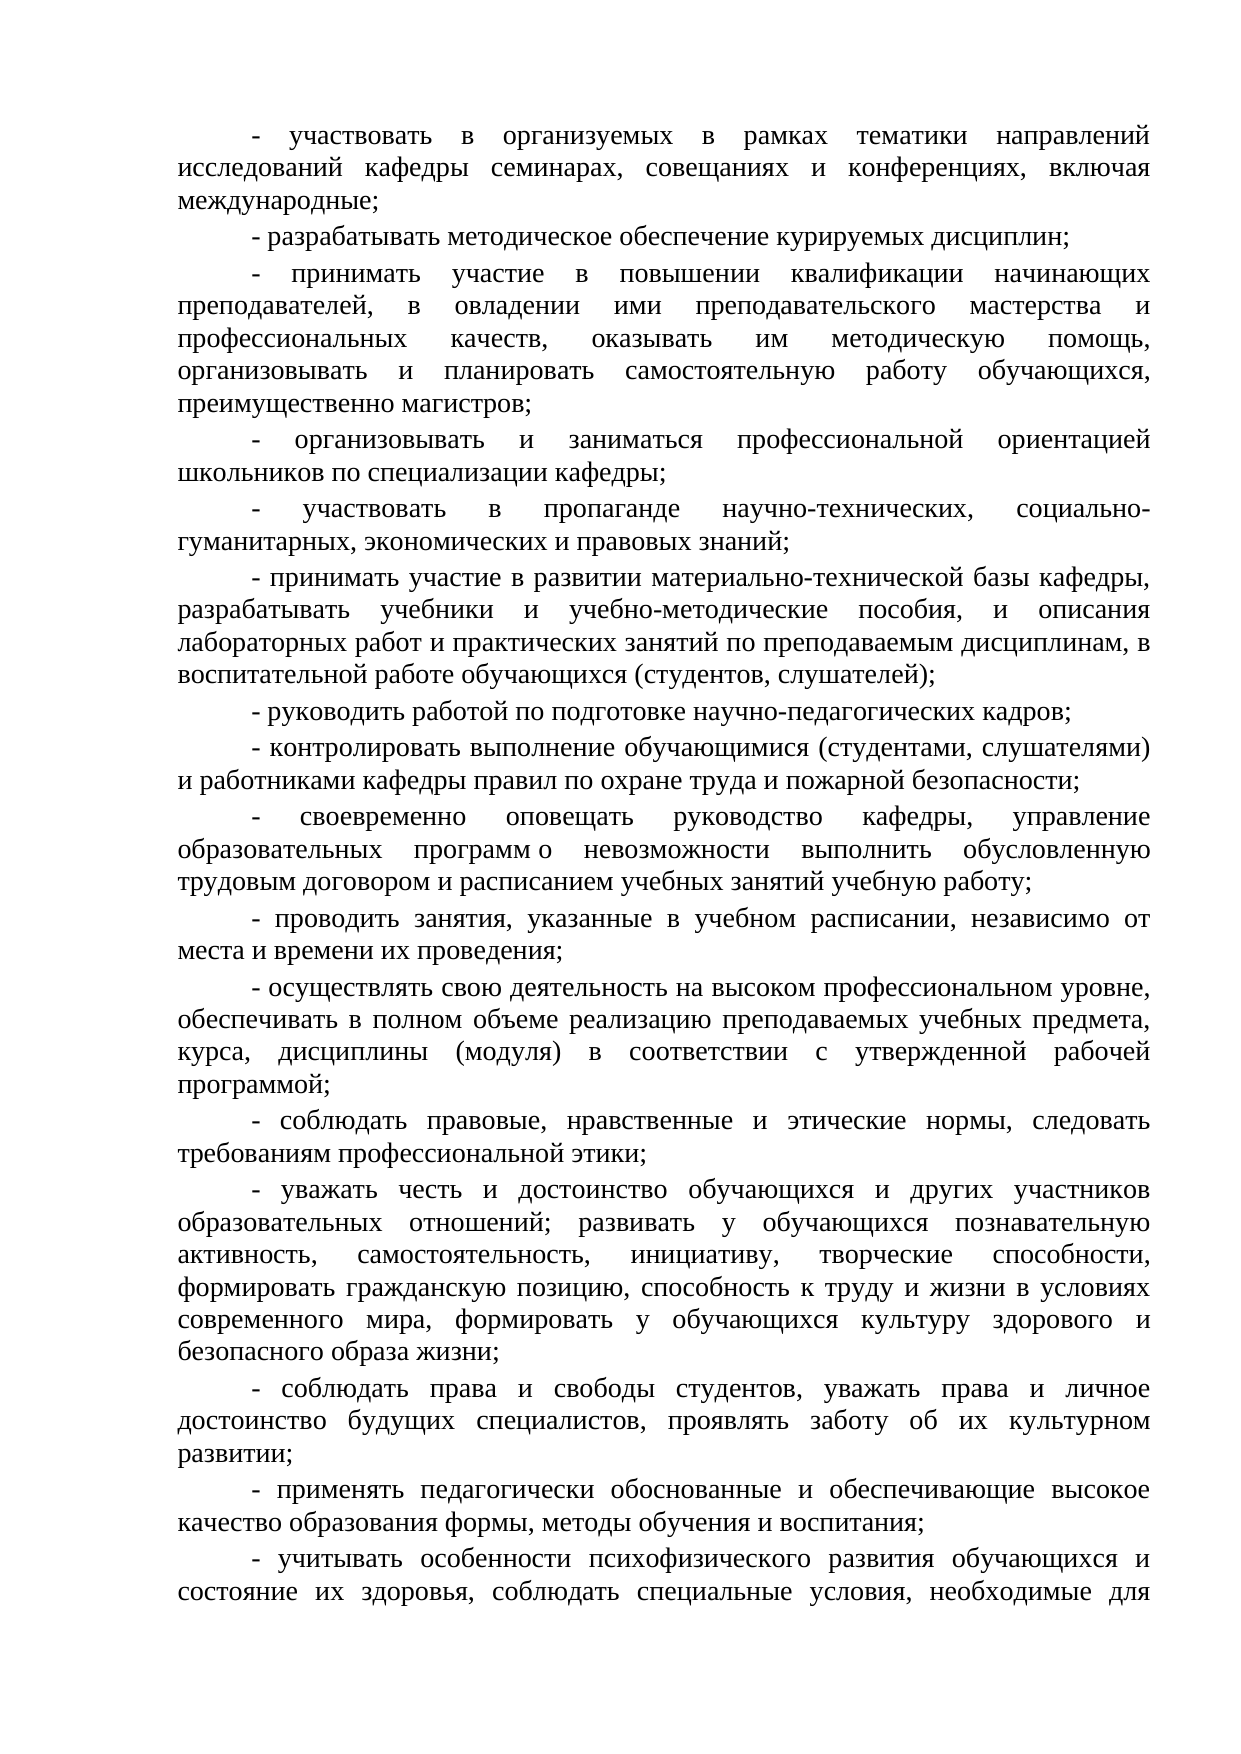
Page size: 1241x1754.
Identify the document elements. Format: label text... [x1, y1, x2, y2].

text - своевременно оповещать руководство кафедры, управление образовательных программ о невозможности выполнить обусловленную трудовым договором и расписанием учебных занятий учебную работу; [177, 799, 1152, 897]
text - организовывать и заниматься профессиональной ориентацией школьников по специализации кафедры; [177, 422, 1152, 487]
text - принимать участие в повышении квалификации начинающих преподавателей, в овладении ими преподавательского мастерства и профессиональных качеств, оказывать им методическую помощь, организовывать и планировать самостоятельную работу обучающихся, преимущественно магистров; [177, 256, 1152, 418]
text - соблюдать права и свободы студентов, уважать права и личное достоинство будущих специалистов, проявлять заботу об их культурном развитии; [177, 1371, 1152, 1468]
text - руководить работой по подготовке научно-педагогических кадров; [177, 694, 1152, 726]
text - контролировать выполнение обучающимися (студентами, слушателями) и работниками кафедры правил по охране труда и пожарной безопасности; [177, 730, 1152, 795]
text - осуществлять свою деятельность на высоком профессиональном уровне, обеспечивать в полном объеме реализацию преподаваемых учебных предмета, курса, дисциплины (модуля) в соответствии с утвержденной рабочей программой; [177, 970, 1152, 1099]
text - участвовать в пропаганде научно-технических, социально-гуманитарных, экономических и правовых знаний; [177, 491, 1152, 556]
text - применять педагогически обоснованные и обеспечивающие высокое качество образования формы, методы обучения и воспитания; [177, 1472, 1152, 1537]
text - соблюдать правовые, нравственные и этические нормы, следовать требованиям профессиональной этики; [177, 1103, 1152, 1168]
text - проводить занятия, указанные в учебном расписании, независимо от места и времени их проведения; [177, 901, 1152, 966]
text - уважать честь и достоинство обучающихся и других участников образовательных отношений; развивать у обучающихся познавательную активность, самостоятельность, инициативу, творческие способности, формировать гражданскую позицию, способность к труду и жизни в условиях современного мира, формировать у обучающихся культуру здорового и безопасного образа жизни; [177, 1172, 1152, 1367]
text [177, 1541, 1152, 1606]
text - разрабатывать методическое обеспечение курируемых дисциплин; [177, 219, 1152, 252]
text - принимать участие в развитии материально-технической базы кафедры, разрабатывать учебники и учебно-методические пособия, и описания лабораторных работ и практических занятий по преподаваемым дисциплинам, в воспитательной работе обучающихся (студентов, слушателей); [177, 560, 1152, 690]
text - участвовать в организуемых в рамках тематики направлений исследований кафедры семинарах, совещаниях и конференциях, включая международные; [177, 118, 1152, 215]
